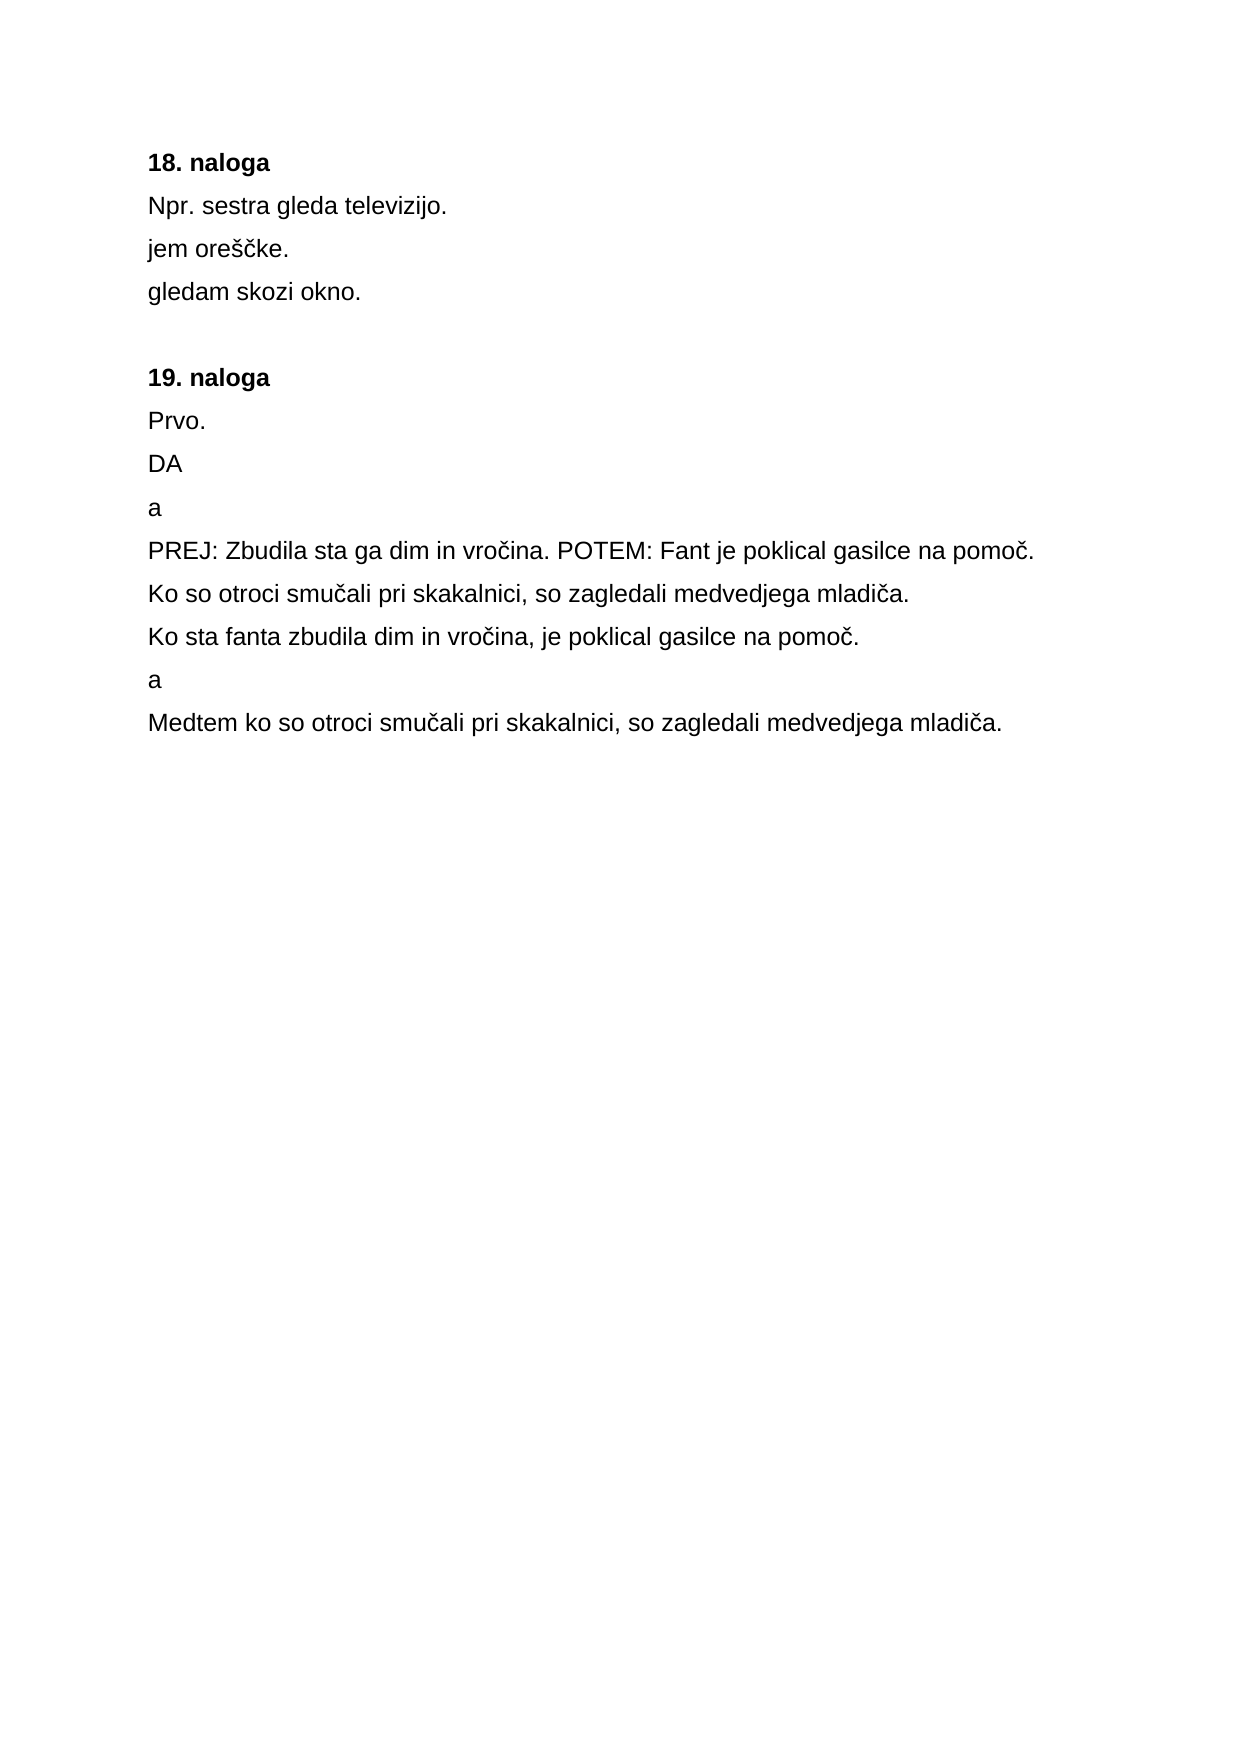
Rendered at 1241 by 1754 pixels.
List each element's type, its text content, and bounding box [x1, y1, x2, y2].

text Npr. sestra gleda televizijo. [148, 191, 1093, 219]
text a [148, 493, 1093, 521]
text 19. naloga [148, 363, 1093, 392]
text Ko so otroci smučali pri skakalnici, so zagledali medvedjega mladiča. [148, 579, 1093, 608]
text jem oreščke. [148, 234, 1093, 263]
text DA [148, 449, 1093, 478]
text Medtem ko so otroci smučali pri skakalnici, so zagledali medvedjega mladiča. [148, 708, 1093, 737]
text gledam skozi okno. [148, 277, 1093, 306]
text Ko sta fanta zbudila dim in vročina, je poklical gasilce na pomoč. [148, 622, 1093, 651]
text PREJ: Zbudila sta ga dim in vročina. POTEM: Fant je poklical gasilce na pomoč. [148, 536, 1093, 564]
text a [148, 665, 1093, 694]
text Prvo. [148, 406, 1093, 435]
text 18. naloga [148, 148, 1093, 176]
